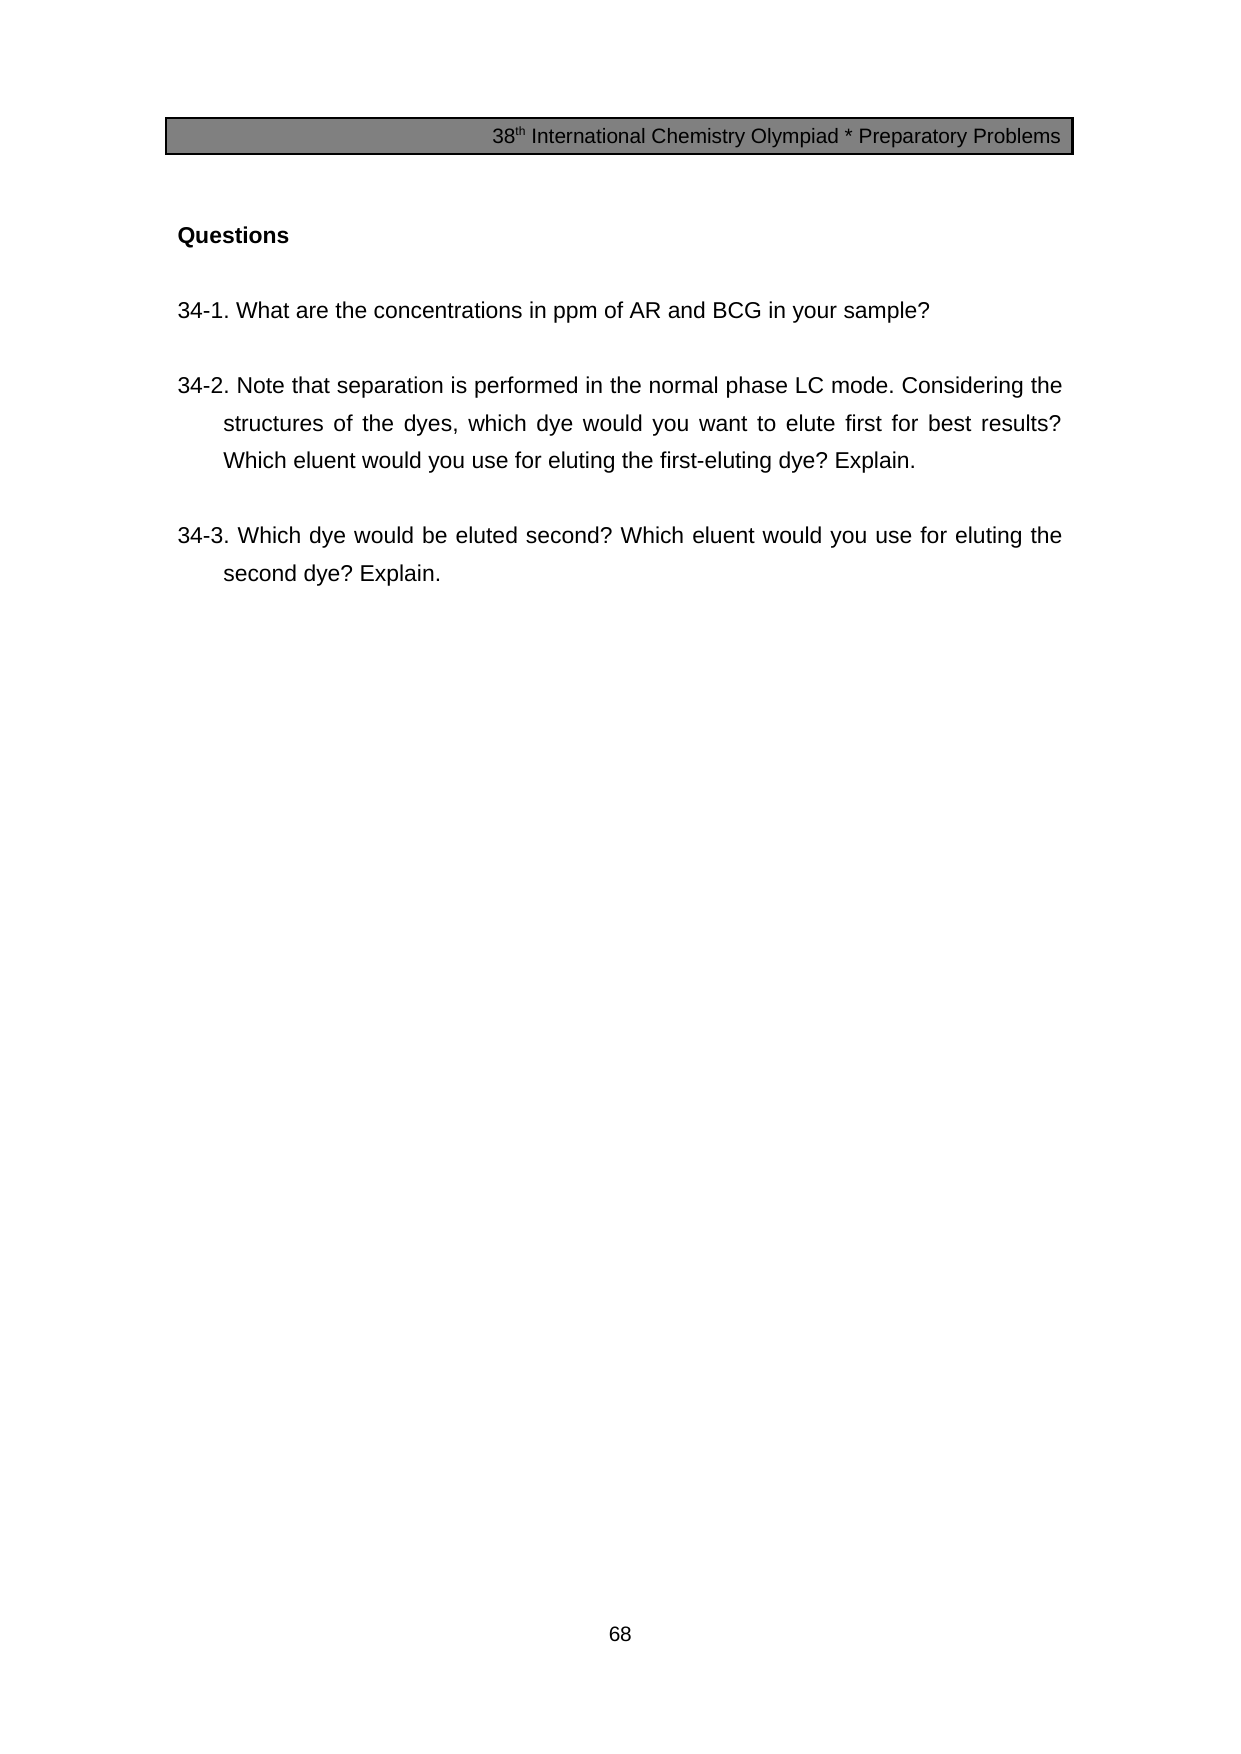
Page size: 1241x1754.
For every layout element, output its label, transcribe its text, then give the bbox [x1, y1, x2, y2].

text 34-3. Which dye would be eluted second? Which eluent would you use for eluting the second dye? Explain. [177, 517, 1063, 592]
text 34-1. What are the concentrations in ppm of AR and BCG in your sample? [177, 292, 1063, 329]
text Questions [177, 217, 1063, 254]
text 34-2. Note that separation is performed in the normal phase LC mode. Considering the structures of the dyes, which dye would you want to elute first for best results? Which eluent would you use for eluting the first-eluting dye? Explain. [177, 367, 1063, 479]
